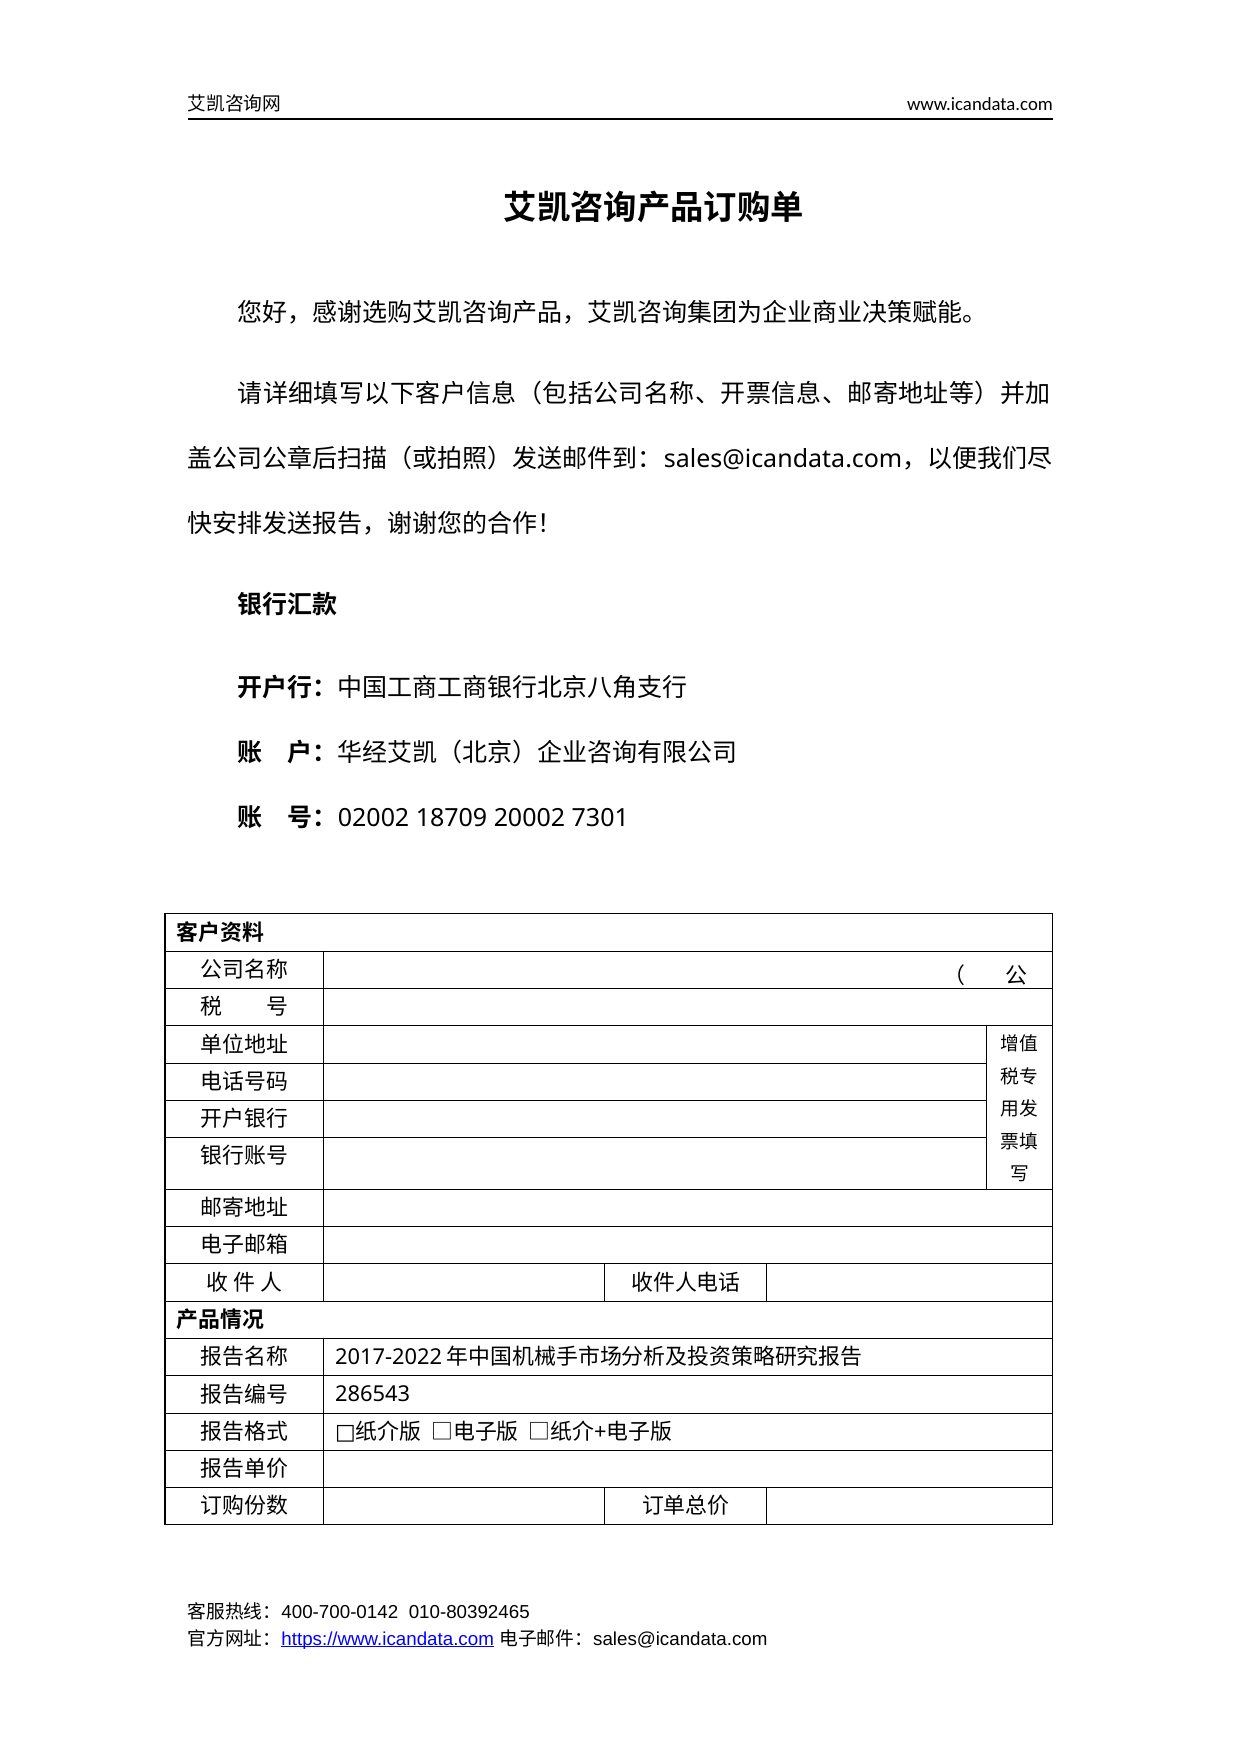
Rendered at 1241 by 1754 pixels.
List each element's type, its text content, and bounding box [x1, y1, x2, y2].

text 银行汇款 [187, 570, 1053, 635]
table_cell 邮寄地址 [166, 1190, 323, 1226]
table_cell 单位地址 [166, 1026, 323, 1062]
text 账 号：02002 18709 20002 7301 [187, 783, 1053, 848]
table_header 客户资料 [166, 914, 1052, 951]
table_cell 增值税专用发票填写 [987, 1026, 1052, 1189]
table_cell [324, 1138, 986, 1189]
table_cell [324, 1488, 604, 1524]
table_cell [324, 1064, 986, 1100]
table_cell 银行账号 [166, 1138, 323, 1189]
table_cell [767, 1264, 1052, 1301]
text 账 户：华经艾凯（北京）企业咨询有限公司 [187, 718, 1053, 783]
table_cell [324, 1026, 986, 1062]
table_cell 公司名称 [166, 952, 323, 988]
table_cell 电子邮箱 [166, 1227, 323, 1263]
table_cell □纸介版 □电子版 □纸介+电子版 [324, 1414, 1052, 1450]
table_cell [324, 989, 1052, 1025]
table_cell [324, 1227, 1052, 1263]
table_cell [767, 1488, 1052, 1524]
table_cell 报告单价 [166, 1451, 323, 1487]
table_cell 报告名称 [166, 1339, 323, 1375]
table_cell [324, 1190, 1052, 1226]
text 艾凯咨询产品订购单 [187, 172, 1053, 237]
table_cell [324, 952, 1052, 988]
table_cell 开户银行 [166, 1101, 323, 1137]
table_cell 电话号码 [166, 1064, 323, 1100]
table_cell 报告格式 [166, 1414, 323, 1450]
table_cell [324, 1101, 986, 1137]
table_cell 订单总价 [605, 1488, 766, 1524]
table_cell 2017-2022年中国机械手市场分析及投资策略研究报告 [324, 1339, 1052, 1375]
table_cell 报告编号 [166, 1376, 323, 1412]
table_cell 收 件 人 [166, 1264, 323, 1301]
table_cell 订购份数 [166, 1488, 323, 1524]
text 您好，感谢选购艾凯咨询产品，艾凯咨询集团为企业商业决策赋能。 [187, 278, 1053, 343]
table_cell [324, 1264, 604, 1301]
table_cell 税 号 [166, 989, 323, 1025]
table_cell [324, 1451, 1052, 1487]
text 开户行：中国工商工商银行北京八角支行 [187, 653, 1053, 718]
text 请详细填写以下客户信息（包括公司名称、开票信息、邮寄地址等）并加盖公司公章后扫描（或拍照）发送邮件到：sales@icandata.com，以便我们尽快安排发送报告，谢谢您的合作！ [187, 359, 1053, 554]
table_cell 286543 [324, 1376, 1052, 1412]
table_cell 收件人电话 [605, 1264, 766, 1301]
table_cell 产品情况 [166, 1302, 1052, 1338]
